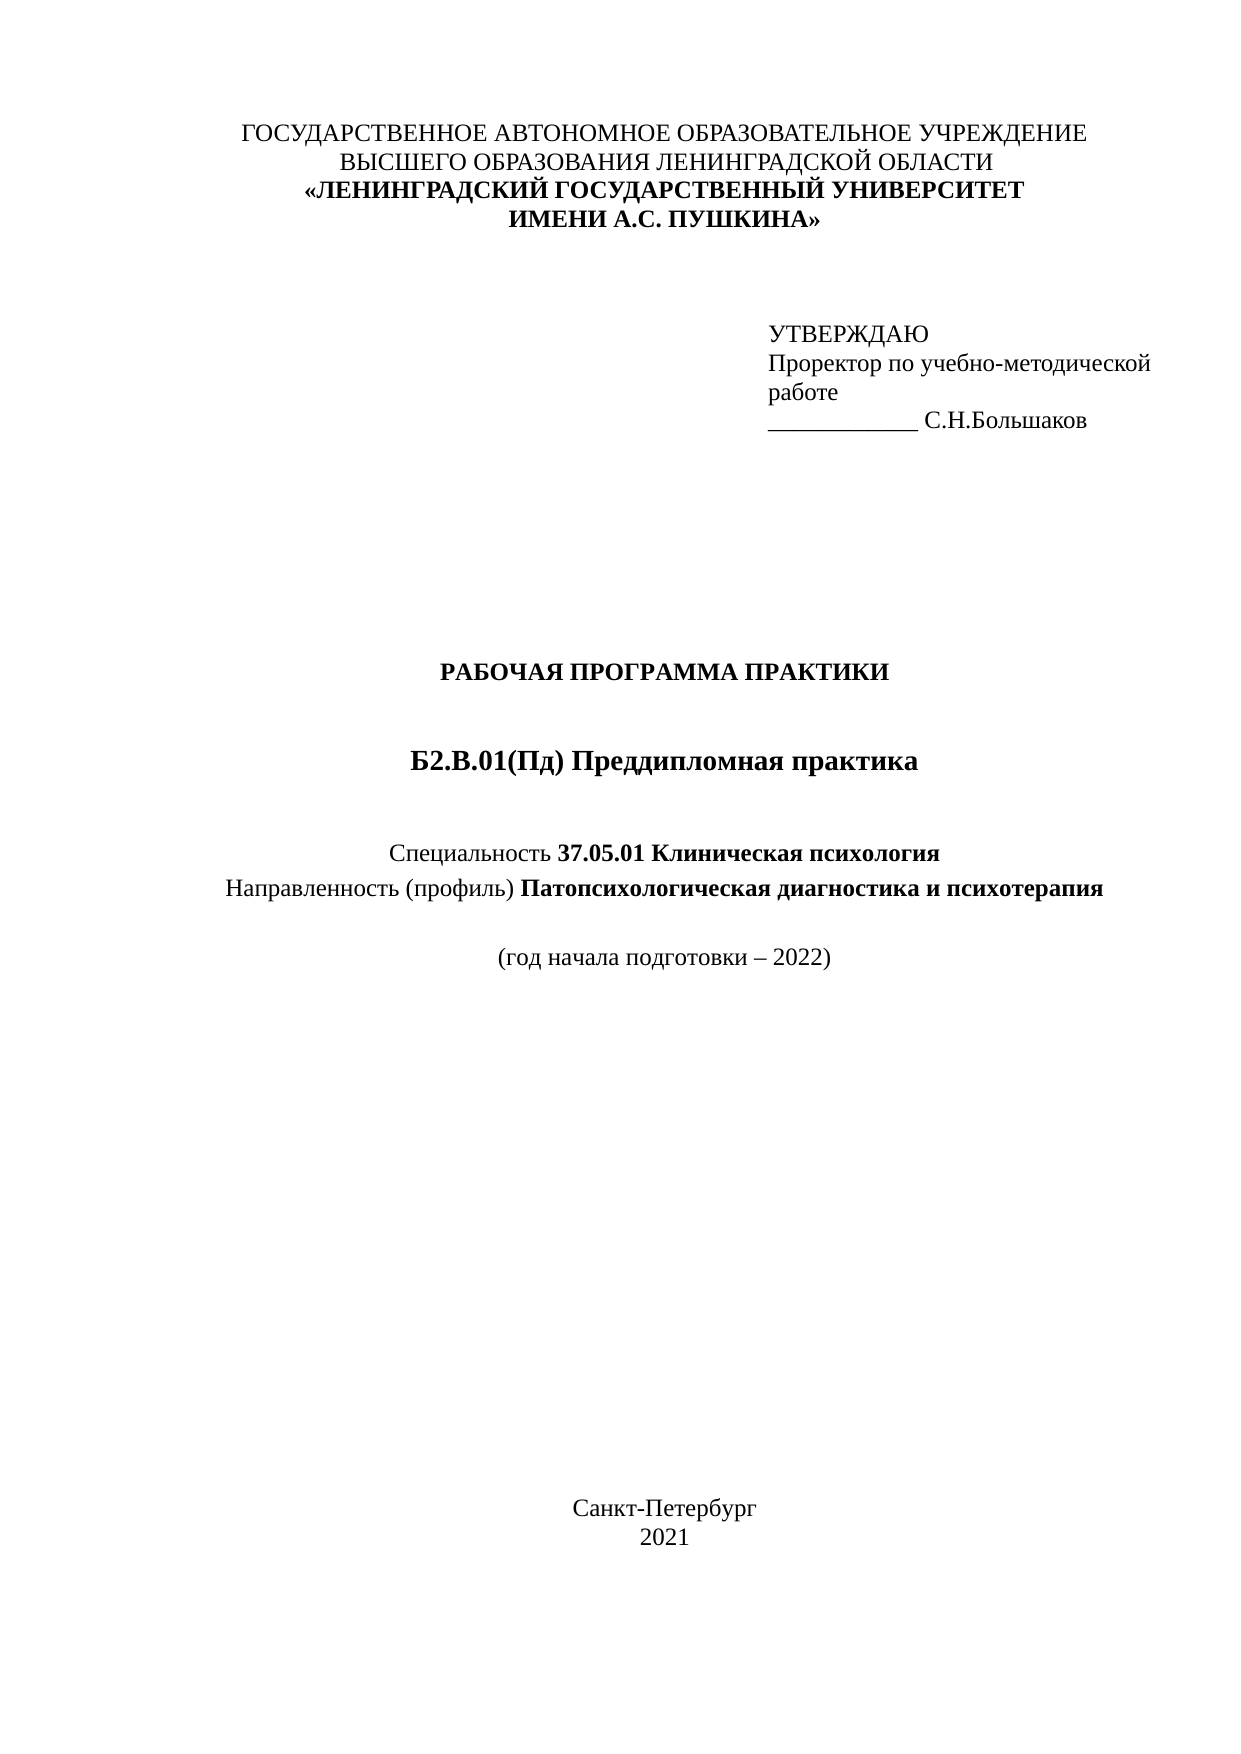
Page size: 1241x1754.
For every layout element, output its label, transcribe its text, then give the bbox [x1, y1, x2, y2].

text ____________ С.Н.Большаков [181, 406, 1152, 434]
subtitle Б2.В.01(Пд) Преддипломная практика [177, 743, 1152, 777]
text Санкт-Петербург [177, 1493, 1152, 1522]
text Направленность (профиль) Патопсихологическая диагностика и психотерапия [177, 873, 1152, 901]
text «ЛЕНИНГРАДСКИЙ ГОСУДАРСТВЕННЫЙ УНИВЕРСИТЕТ [177, 176, 1152, 204]
text ИМЕНИ А.С. ПУШКИНА» [177, 204, 1152, 233]
text (год начала подготовки – 2022) [177, 942, 1152, 970]
text 2021 [177, 1522, 1152, 1551]
text работе [181, 377, 1152, 406]
text УТВЕРЖДАЮ [181, 319, 1152, 348]
text Специальность 37.05.01 Клиническая психология [177, 838, 1152, 867]
text Проректор по учебно-методической [181, 348, 1152, 377]
text ГОСУДАРСТВЕННОЕ АВТОНОМНОЕ ОБРАЗОВАТЕЛЬНОЕ УЧРЕЖДЕНИЕ ВЫСШЕГО ОБРАЗОВАНИЯ ЛЕНИНГРАДСКОЙ ОБЛАСТИ [177, 118, 1152, 176]
subtitle РАБОЧАЯ ПРОГРАММА ПРАКТИКИ [177, 657, 1152, 686]
